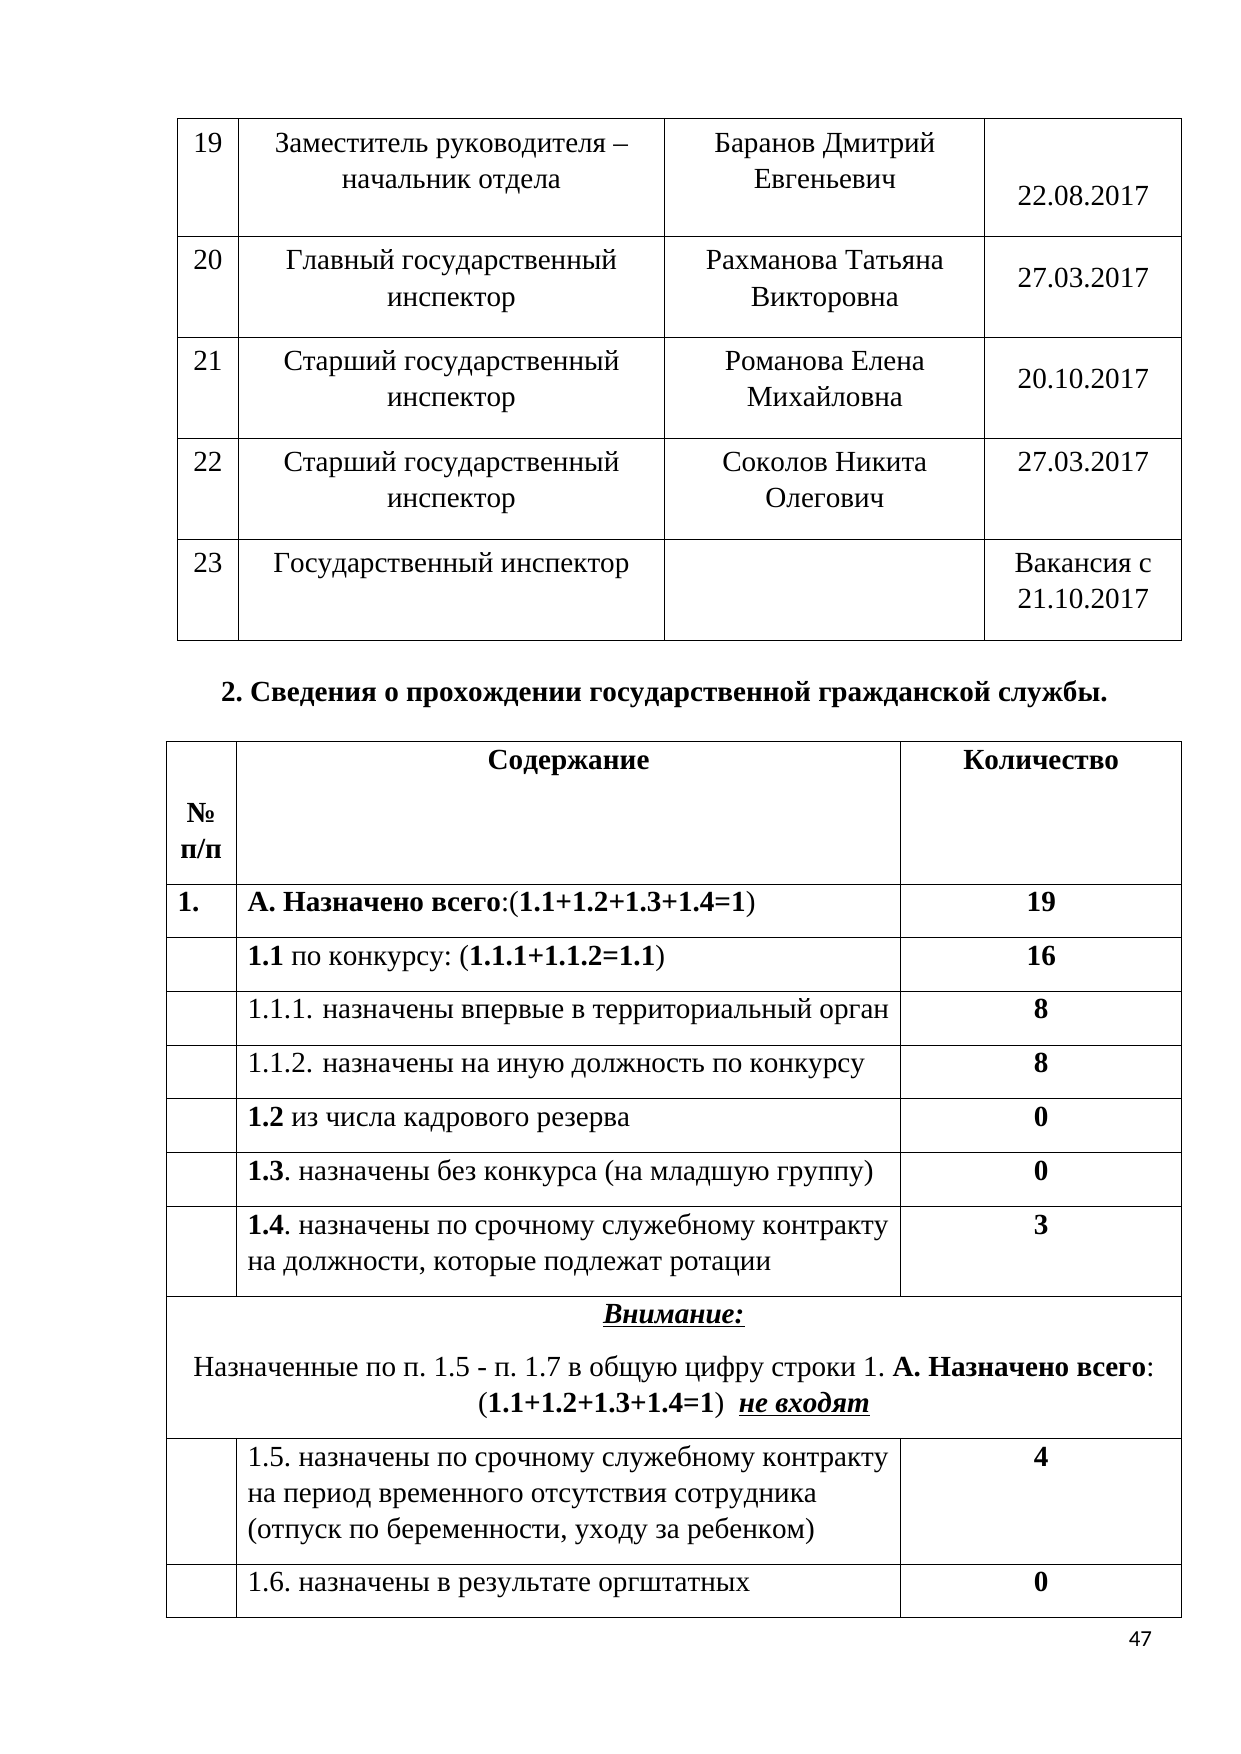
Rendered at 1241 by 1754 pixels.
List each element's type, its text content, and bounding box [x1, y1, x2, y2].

table_cell 22.08.2017 [985, 119, 1181, 236]
table_cell 20 [178, 237, 238, 337]
table_header Содержание [237, 742, 900, 883]
table_cell 1.2 из числа кадрового резерва [237, 1099, 900, 1152]
table_cell [167, 1099, 236, 1152]
table_cell Главный государственный инспектор [239, 237, 664, 337]
table_cell [167, 1046, 236, 1098]
table_cell 4 [901, 1439, 1181, 1563]
table_cell [167, 1207, 236, 1296]
table_cell Вакансия с 21.10.2017 [985, 540, 1181, 639]
table_cell Романова Елена Михайловна [665, 338, 984, 438]
table_cell 21 [178, 338, 238, 438]
table_cell 20.10.2017 [985, 338, 1181, 438]
table_cell 16 [901, 938, 1181, 991]
table_cell 0 [901, 1153, 1181, 1206]
table_cell Старший государственный инспектор [239, 439, 664, 538]
table_cell 1.1 по конкурсу: (1.1.1+1.1.2=1.1) [237, 938, 900, 991]
table_cell 1.5. назначены по срочному служебному контракту на период временного отсутствия сотрудника (отпуск по беременности, уходу за ребенком) [237, 1439, 900, 1563]
table_cell 1.3. назначены без конкурса (на младшую группу) [237, 1153, 900, 1206]
table_cell А. Назначено всего:(1.1+1.2+1.3+1.4=1) [237, 885, 900, 937]
table_cell Рахманова Татьяна Викторовна [665, 237, 984, 337]
table_cell [665, 540, 984, 639]
text 2. Сведения о прохождении государственной гражданской службы. [177, 674, 1152, 708]
table_cell 22 [178, 439, 238, 538]
table_cell 19 [901, 885, 1181, 937]
table_cell [167, 938, 236, 991]
table_cell [167, 992, 236, 1044]
table_cell 3 [901, 1207, 1181, 1296]
table_cell Заместитель руководителя – начальник отдела [239, 119, 664, 236]
table_header № п/п [167, 742, 236, 883]
table_cell 8 [901, 992, 1181, 1044]
table_cell назначены на иную должность по конкурсу [237, 1046, 900, 1098]
table_cell 1.4. назначены по срочному служебному контракту на должности, которые подлежат ротации [237, 1207, 900, 1296]
table_header Количество [901, 742, 1181, 883]
table_cell назначены впервые в территориальный орган [237, 992, 900, 1044]
table_cell 23 [178, 540, 238, 639]
table_cell Государственный инспектор [239, 540, 664, 639]
table_cell Старший государственный инспектор [239, 338, 664, 438]
table_cell 1. [167, 885, 236, 937]
table_cell Внимание: Назначенные по п. 1.5 - п. 1.7 в общую цифру строки 1. А. Назначено всего:(1.1+1.2+1.3+1.4=1) не входят [167, 1297, 1181, 1438]
table_cell 0 [901, 1099, 1181, 1152]
table_cell [167, 1439, 236, 1563]
table_cell [167, 1153, 236, 1206]
table_cell Баранов Дмитрий Евгеньевич [665, 119, 984, 236]
table_cell 19 [178, 119, 238, 236]
table_cell 0 [901, 1565, 1181, 1617]
table_cell [167, 1565, 236, 1617]
table_cell 27.03.2017 [985, 439, 1181, 538]
table_cell 8 [901, 1046, 1181, 1098]
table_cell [237, 1565, 900, 1617]
table_cell Соколов Никита Олегович [665, 439, 984, 538]
table_cell 27.03.2017 [985, 237, 1181, 337]
